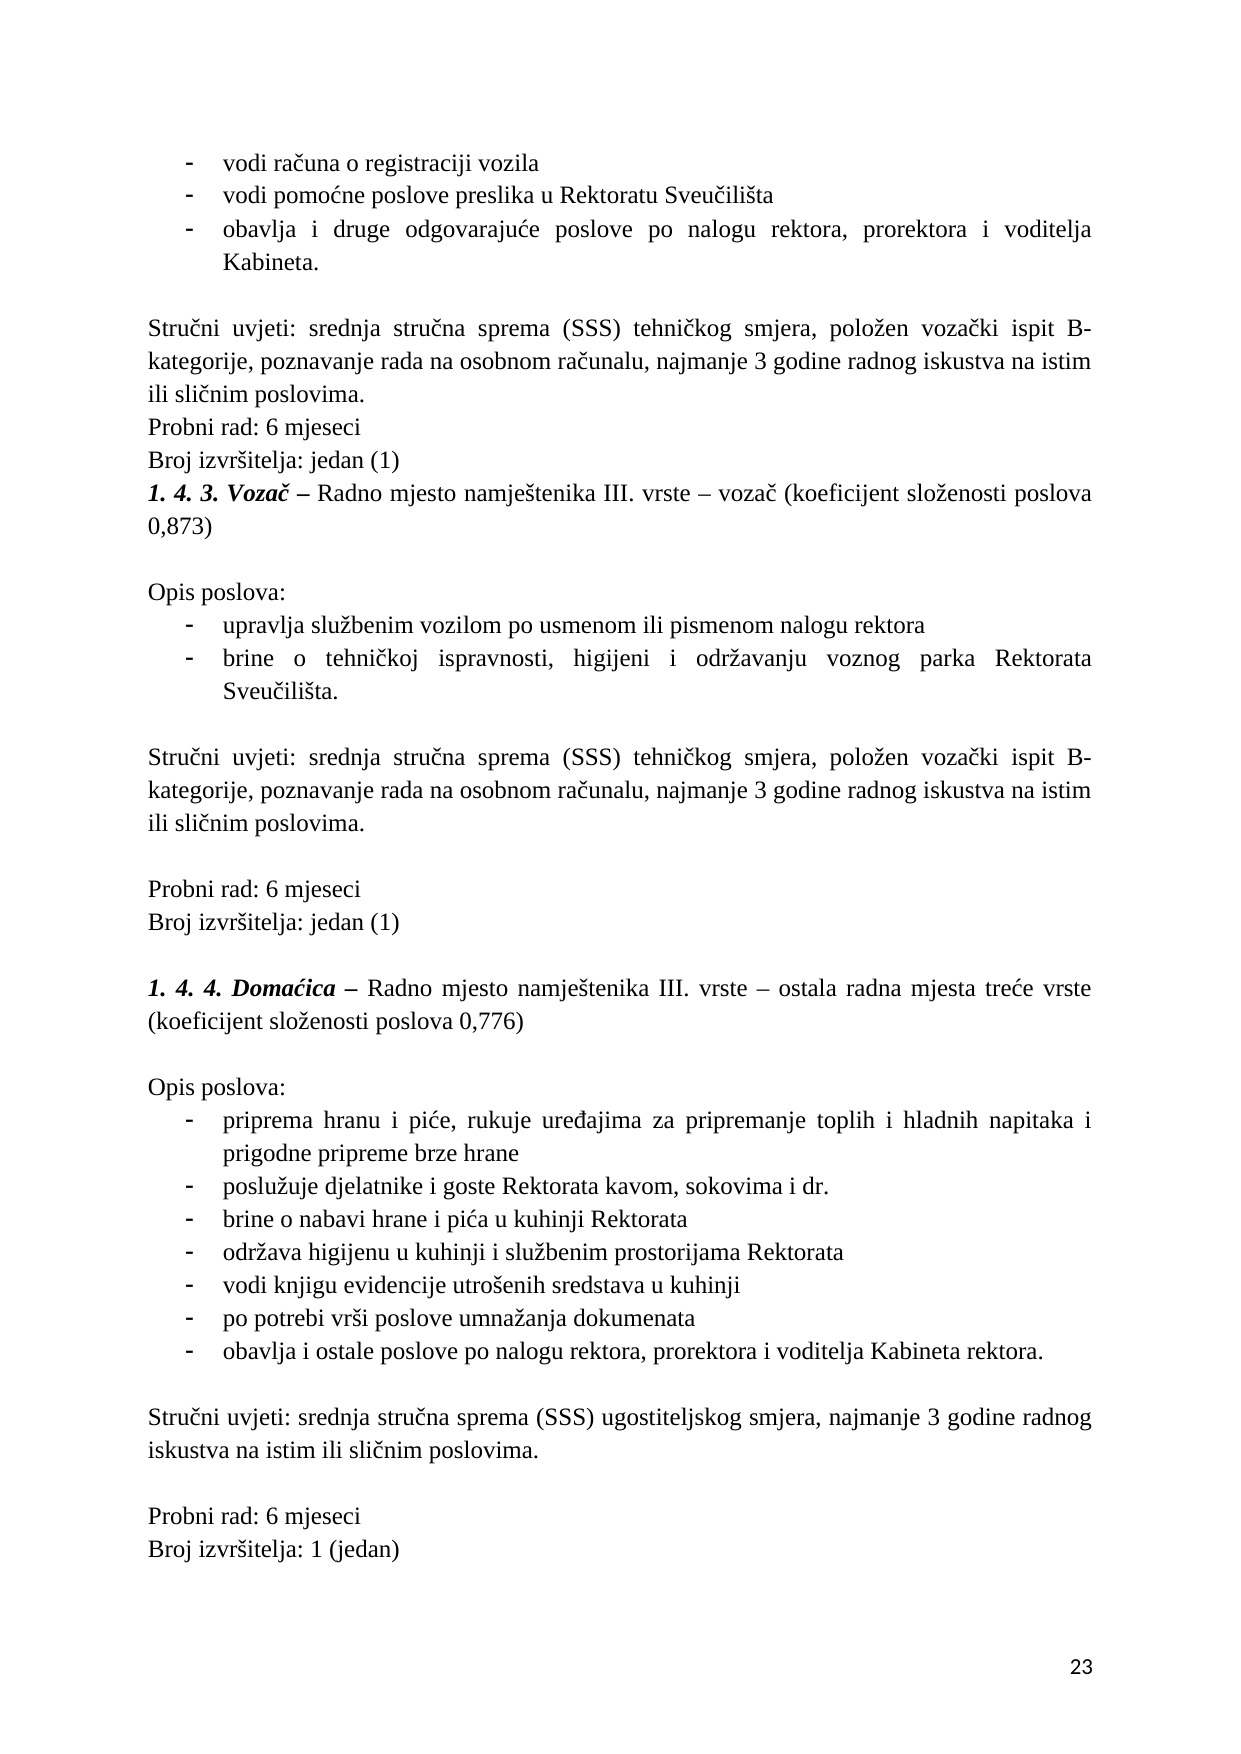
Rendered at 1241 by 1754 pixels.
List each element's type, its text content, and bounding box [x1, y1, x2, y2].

text Broj izvršitelja: jedan (1) [148, 445, 1093, 473]
list po potrebi vrši poslove umnažanja dokumenata [185, 1303, 1093, 1332]
list brine o nabavi hrane i pića u kuhinji Rektorata [185, 1204, 1093, 1233]
text Broj izvršitelja: 1 (jedan) [148, 1534, 1093, 1563]
text Stručni uvjeti: srednja stručna sprema (SSS) ugostiteljskog smjera, najmanje 3 godine radnog iskustva na istim ili sličnim poslovima. [148, 1402, 1093, 1464]
text Probni rad: 6 mjeseci [148, 412, 1093, 441]
list poslužuje djelatnike i goste Rektorata kavom, sokovima i dr. [185, 1171, 1093, 1200]
list upravlja službenim vozilom po usmenom ili pismenom nalogu rektora [185, 610, 1093, 639]
text Broj izvršitelja: jedan (1) [148, 907, 1093, 936]
list brine o tehničkoj ispravnosti, higijeni i održavanju voznog parka Rektorata Sveučilišta. [185, 643, 1093, 705]
text Stručni uvjeti: srednja stručna sprema (SSS) tehničkog smjera, položen vozački ispit B-kategorije, poznavanje rada na osobnom računalu, najmanje 3 godine radnog iskustva na istim ili sličnim poslovima. [148, 313, 1093, 407]
list održava higijenu u kuhinji i službenim prostorijama Rektorata [185, 1237, 1093, 1266]
list vodi knjigu evidencije utrošenih sredstava u kuhinji [185, 1270, 1093, 1299]
text Opis poslova: [148, 1072, 1093, 1101]
text Probni rad: 6 mjeseci [148, 1501, 1093, 1530]
text Stručni uvjeti: srednja stručna sprema (SSS) tehničkog smjera, položen vozački ispit B-kategorije, poznavanje rada na osobnom računalu, najmanje 3 godine radnog iskustva na istim ili sličnim poslovima. [148, 742, 1093, 837]
list priprema hranu i piće, rukuje uređajima za pripremanje toplih i hladnih napitaka i prigodne pripreme brze hrane [185, 1105, 1093, 1167]
list vodi računa o registraciji vozila [185, 148, 1093, 176]
text 1. 4. 4. Domaćica – Radno mjesto namještenika III. vrste – ostala radna mjesta treće vrste (koeficijent složenosti poslova 0,776) [148, 973, 1093, 1035]
text Opis poslova: [148, 577, 1093, 606]
list obavlja i ostale poslove po nalogu rektora, prorektora i voditelja Kabineta rektora. [185, 1336, 1093, 1365]
list obavlja i druge odgovarajuće poslove po nalogu rektora, prorektora i voditelja Kabineta. [185, 214, 1093, 275]
text Probni rad: 6 mjeseci [148, 874, 1093, 903]
text 1. 4. 3. Vozač – Radno mjesto namještenika III. vrste – vozač (koeficijent složenosti poslova 0,873) [148, 478, 1093, 539]
list vodi pomoćne poslove preslika u Rektoratu Sveučilišta [185, 181, 1093, 209]
